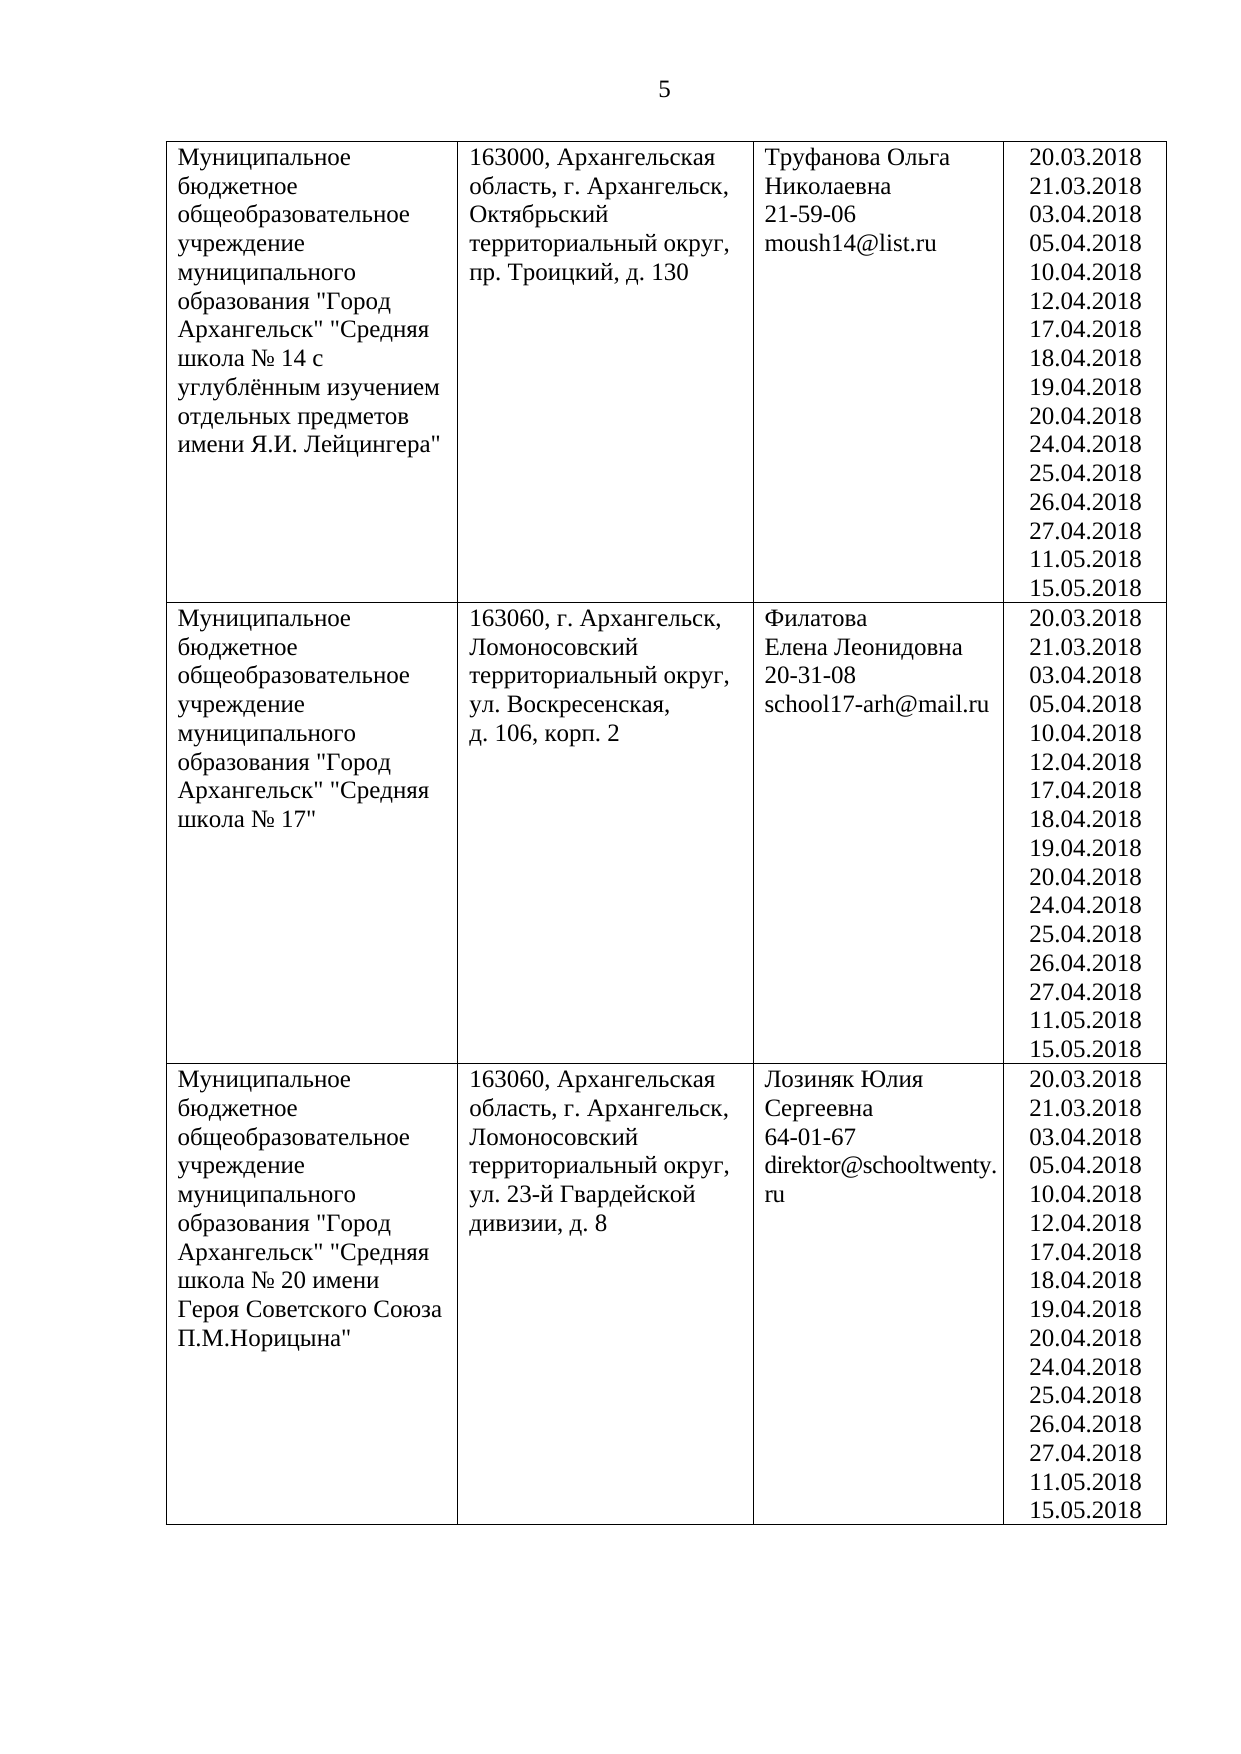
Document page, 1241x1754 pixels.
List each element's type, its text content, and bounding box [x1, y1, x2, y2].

table_header Муниципальное бюджетное общеобразовательное учреждение муниципального образования "Город Архангельск" "Средняя школа № 14 с углублённым изучением отдельных предметов имени Я.И. Лейцингера" [167, 142, 457, 602]
table_cell Муниципальное бюджетное общеобразовательное учреждение муниципального образования "Город Архангельск" "Средняя школа № 20 имени Героя Советского Союза П.М.Норицына" [167, 1064, 457, 1524]
table_cell 163060, Архангельская область, г. Архангельск, Ломоносовский территориальный округ, ул. 23-й Гвардейской дивизии, д. 8 [458, 1064, 753, 1524]
table_cell Муниципальное бюджетное общеобразовательное учреждение муниципального образования "Город Архангельск" "Средняя школа № 17" [167, 603, 457, 1063]
table_cell . Архангельск, Ломоносовский территориальный округ, ул. Воскресенская, д. 106, корп. 2 [458, 603, 753, 1063]
table_cell Филатова Елена Леонидовна 20-31-08 school17-arh@mail.ru [754, 603, 1003, 1063]
table_cell 20.03.2018 21.03.2018 03.04.2018 05.04.2018 10.04.2018 12.04.2018 17.04.2018 18.04.2018 19.04.2018 20.04.2018 24.04.2018 25.04.2018 26.04.2018 27.04.2018 11.05.2018 15.05.2018 [1004, 1064, 1166, 1524]
table_header 20.03.2018 21.03.2018 03.04.2018 05.04.2018 10.04.2018 12.04.2018 17.04.2018 18.04.2018 19.04.2018 20.04.2018 24.04.2018 25.04.2018 26.04.2018 27.04.2018 11.05.2018 15.05.2018 [1004, 142, 1166, 602]
table_cell Лозиняк Юлия Сергеевна 64-01-67 direktor@schooltwenty.ru [754, 1064, 1003, 1524]
table_header 163000, Архангельская область, г. Архангельск, Октябрьский территориальный округ, пр. Троицкий, д. 130 [458, 142, 753, 602]
table_cell 20.03.2018 21.03.2018 03.04.2018 05.04.2018 10.04.2018 12.04.2018 17.04.2018 18.04.2018 19.04.2018 20.04.2018 24.04.2018 25.04.2018 26.04.2018 27.04.2018 11.05.2018 15.05.2018 [1004, 603, 1166, 1063]
table_header Труфанова Ольга Николаевна 21-59-06 moush14@list.ru [754, 142, 1003, 602]
